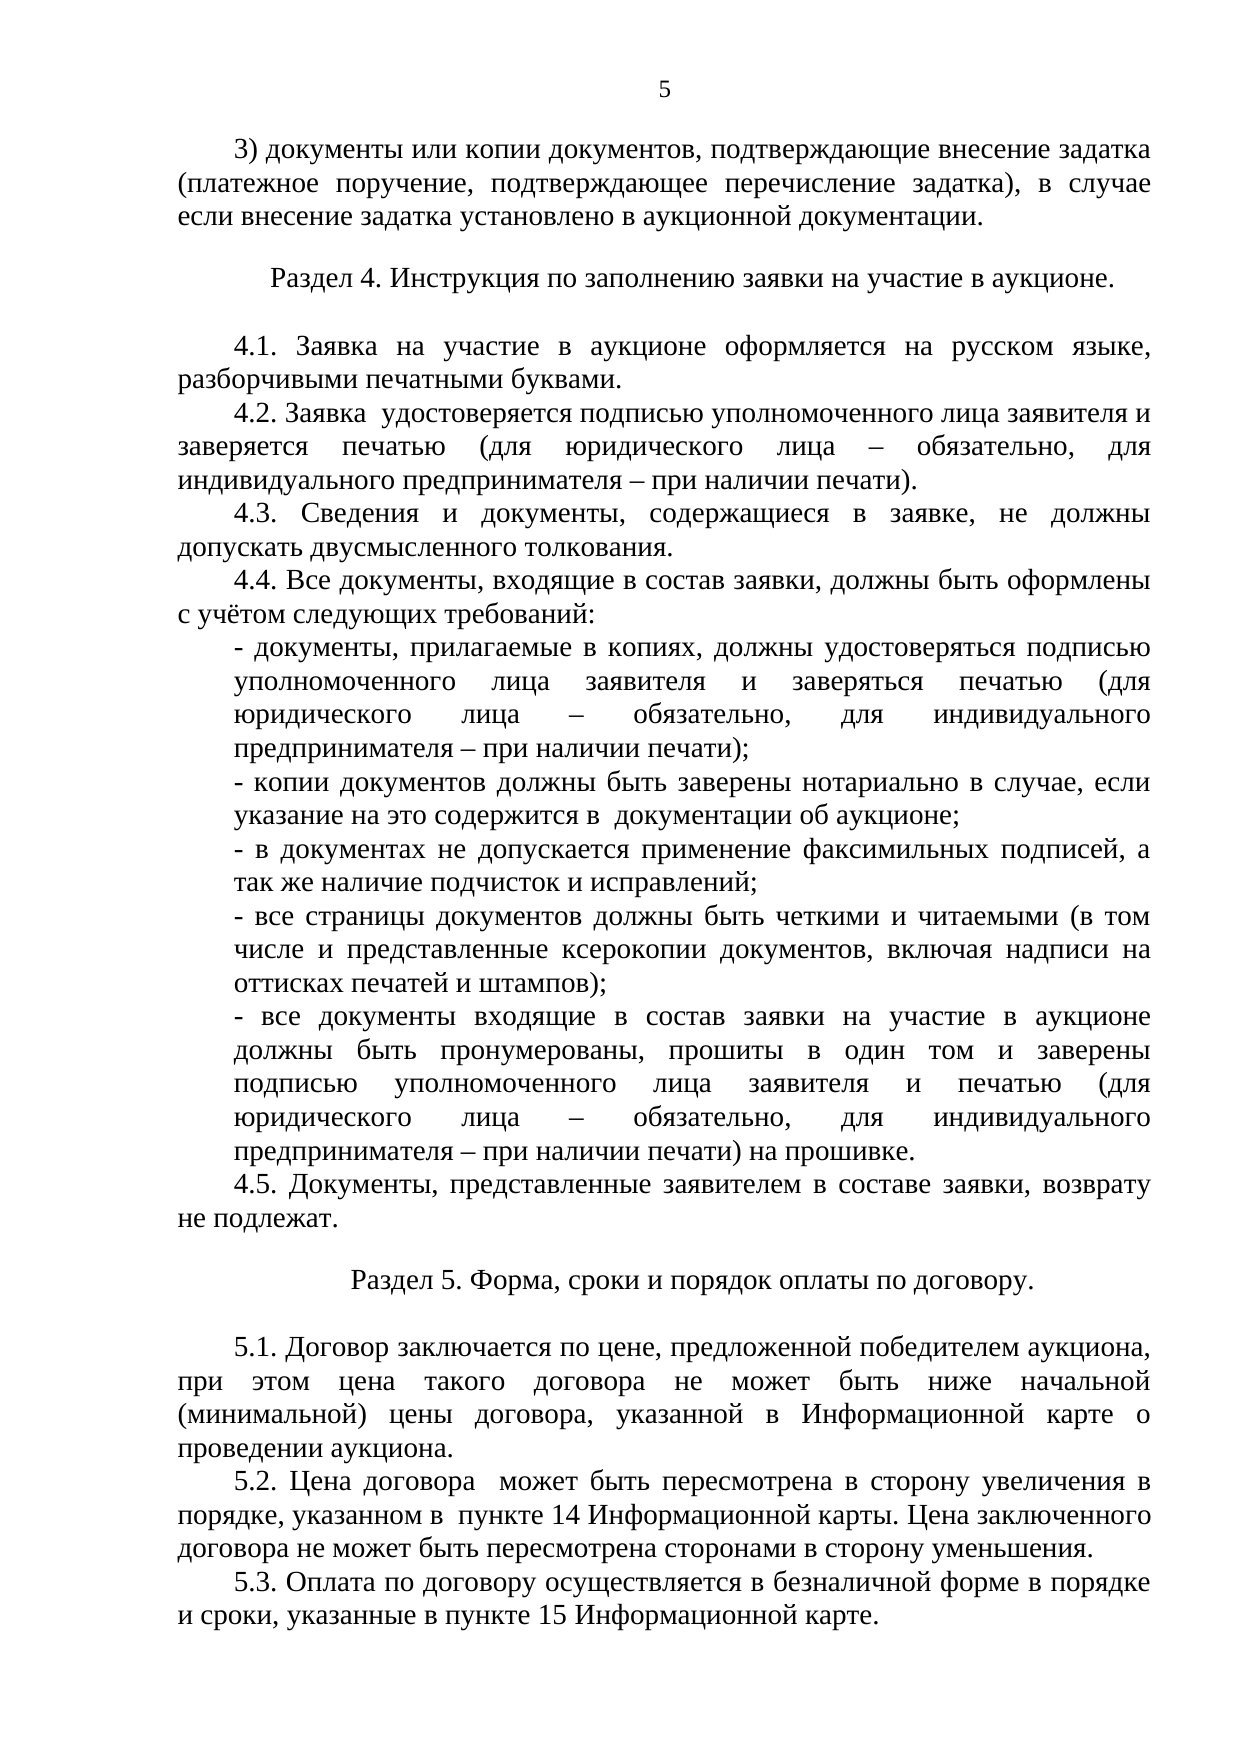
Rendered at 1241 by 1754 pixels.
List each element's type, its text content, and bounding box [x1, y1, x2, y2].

text 4.3. Сведения и документы, содержащиеся в заявке, не должны допускать двусмысленного толкования. [177, 495, 1152, 562]
text - документы, прилагаемые в копиях, должны удостоверяться подписью уполномоченного лица заявителя и заверяться печатью (для юридического лица – обязательно, для индивидуального предпринимателя – при наличии печати); [233, 629, 1152, 764]
text 5.1. Договор заключается по цене, предложенной победителем аукциона, при этом цена такого договора не может быть ниже начальной (минимальной) цены договора, указанной в Информационной карте о проведении аукциона. [177, 1329, 1152, 1463]
text - все страницы документов должны быть четкими и читаемыми (в том числе и представленные ксерокопии документов, включая надписи на оттисках печатей и штампов); [233, 898, 1152, 998]
text - копии документов должны быть заверены нотариально в случае, если указание на это содержится в документации об аукционе; [233, 764, 1152, 831]
text 5.3. Оплата по договору осуществляется в безналичной форме в порядке и сроки, указанные в пункте 15 Информационной карте. [177, 1564, 1152, 1631]
text Раздел 4. Инструкция по заполнению заявки на участие в аукционе. [177, 261, 1152, 294]
text 3) документы или копии документов, подтверждающие внесение задатка (платежное поручение, подтверждающее перечисление задатка), в случае если внесение задатка установлено в аукционной документации. [177, 131, 1152, 232]
text 4.2. Заявка удостоверяется подписью уполномоченного лица заявителя и заверяется печатью (для юридического лица – обязательно, для индивидуального предпринимателя – при наличии печати). [177, 395, 1152, 495]
text Раздел 5. Форма, сроки и порядок оплаты по договору. [177, 1262, 1152, 1296]
text 4.4. Все документы, входящие в состав заявки, должны быть оформлены с учётом следующих требований: [177, 562, 1152, 629]
text 4.1. Заявка на участие в аукционе оформляется на русском языке, разборчивыми печатными буквами. [177, 328, 1152, 395]
text - в документах не допускается применение факсимильных подписей, а так же наличие подчисток и исправлений; [233, 831, 1152, 898]
text 4.5. Документы, представленные заявителем в составе заявки, возврату не подлежат. [177, 1166, 1152, 1233]
text - все документы входящие в состав заявки на участие в аукционе должны быть пронумерованы, прошиты в один том и заверены подписью уполномоченного лица заявителя и печатью (для юридического лица – обязательно, для индивидуального предпринимателя – при наличии печати) на прошивке. [233, 998, 1152, 1166]
text 5.2. Цена договора может быть пересмотрена в сторону увеличения в порядке, указанном в пункте 14 Информационной карты. Цена заключенного договора не может быть пересмотрена сторонами в сторону уменьшения. [177, 1463, 1152, 1564]
